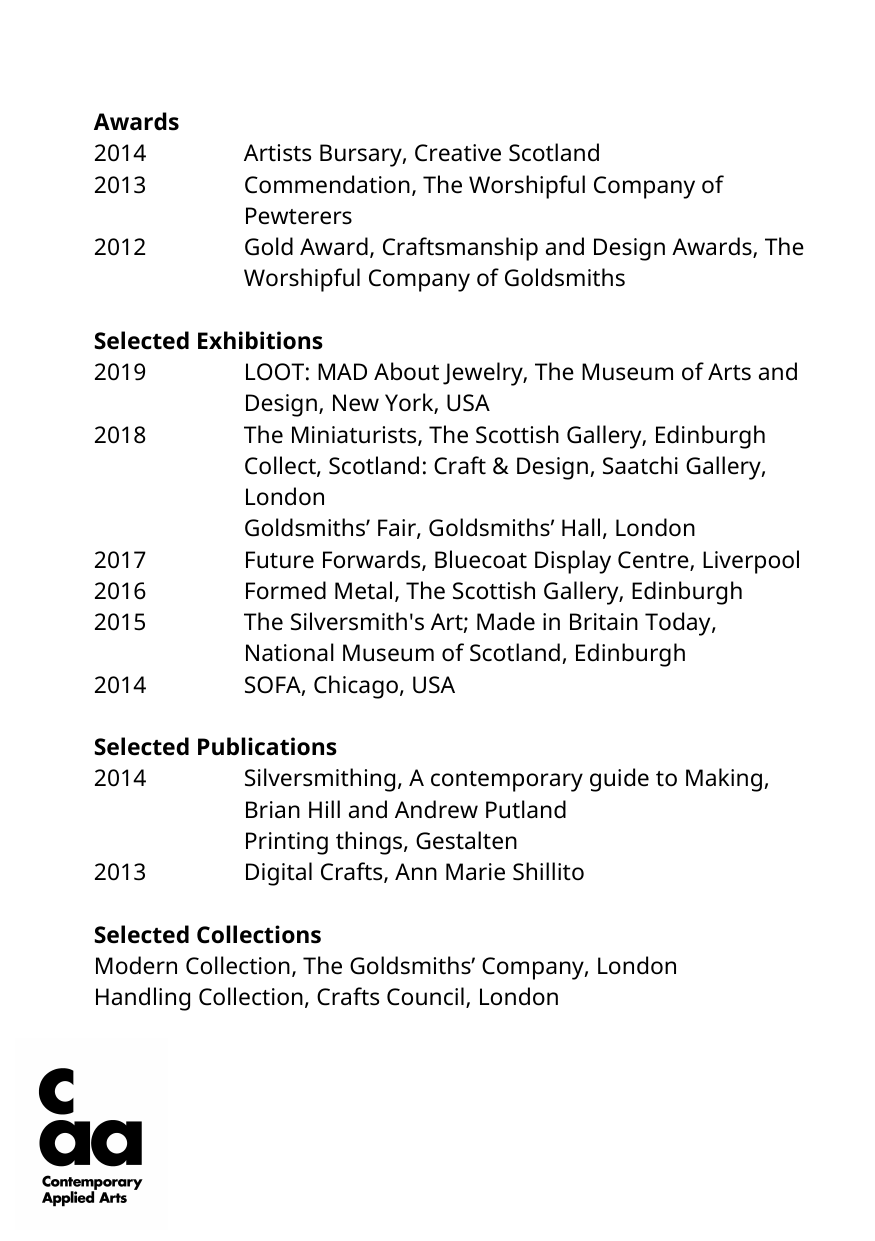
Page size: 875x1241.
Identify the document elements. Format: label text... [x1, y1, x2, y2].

text Collect, Scotland: Craft & Design, Saatchi Gallery, London [244, 450, 806, 512]
text Selected Collections [94, 919, 806, 950]
text Printing things, Gestalten [94, 825, 806, 856]
text 2012 Gold Award, Craftsmanship and Design Awards, The Worshipful Company of Goldsmiths [94, 231, 806, 294]
picture [15, 1038, 169, 1230]
text 2015 The Silversmith's Art; Made in Britain Today, National Museum of Scotland, Edinburgh [94, 606, 806, 669]
text Selected Exhibitions [94, 325, 806, 356]
text Goldsmiths’ Fair, Goldsmiths’ Hall, London [94, 512, 806, 544]
text 2017 Future Forwards, Bluecoat Display Centre, Liverpool [94, 544, 806, 575]
text Selected Publications [94, 731, 806, 762]
text 2014 SOFA, Chicago, USA [94, 669, 806, 700]
text Awards [94, 106, 806, 137]
text 2018 The Miniaturists, The Scottish Gallery, Edinburgh [94, 419, 806, 450]
text 2014 Artists Bursary, Creative Scotland [94, 137, 806, 169]
text 2019 LOOT: MAD About Jewelry, The Museum of Arts and Design, New York, USA [94, 356, 806, 419]
text Modern Collection, The Goldsmiths’ Company, London [94, 950, 806, 981]
text 2014 Silversmithing, A contemporary guide to Making, Brian Hill and Andrew Putland [94, 762, 806, 825]
text Handling Collection, Crafts Council, London [94, 981, 806, 1012]
text 2016 Formed Metal, The Scottish Gallery, Edinburgh [94, 575, 806, 606]
text 2013 Digital Crafts, Ann Marie Shillito [94, 856, 806, 887]
text 2013 Commendation, The Worshipful Company of Pewterers [94, 169, 806, 231]
